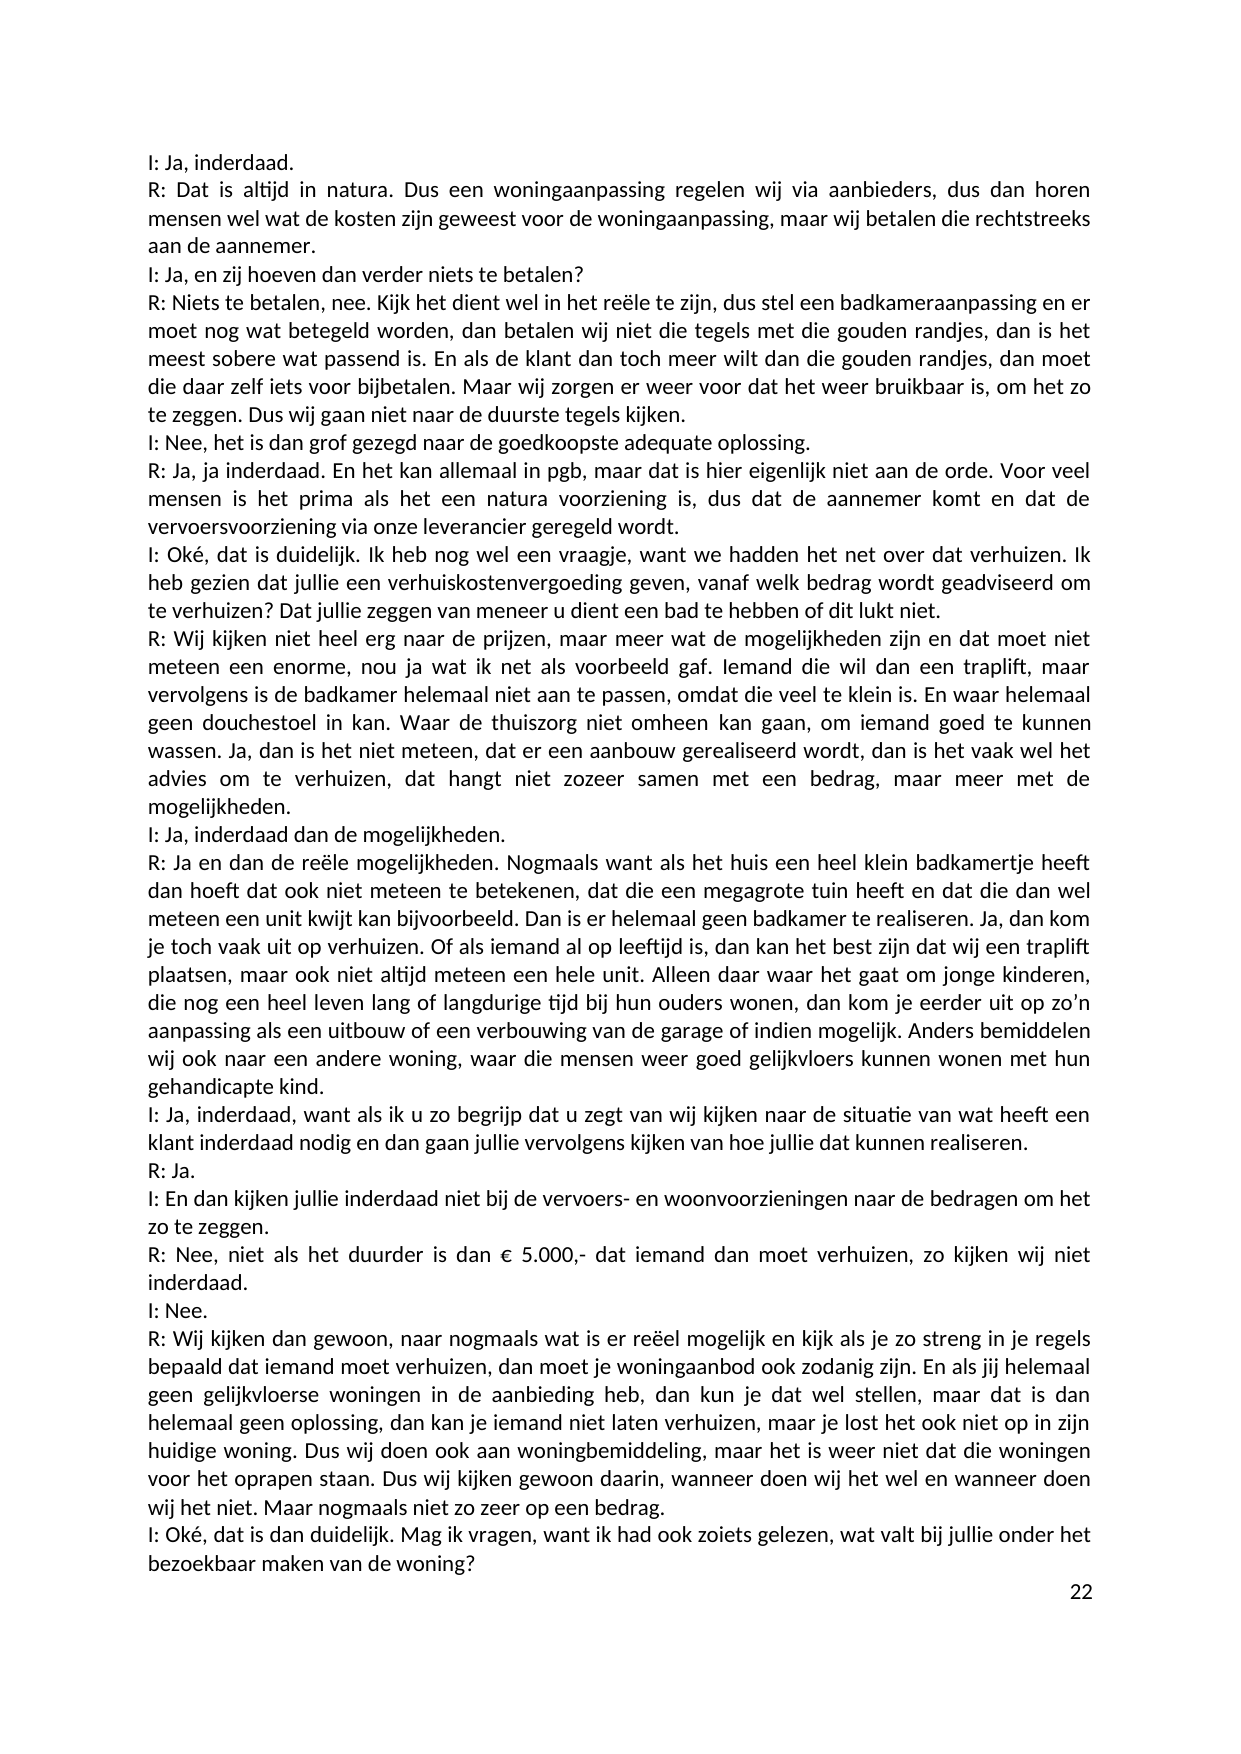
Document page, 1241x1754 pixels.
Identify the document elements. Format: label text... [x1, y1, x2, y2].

text R: Wij kijken niet heel erg naar de prijzen, maar meer wat de mogelijkheden zijn en dat moet niet meteen een enorme, nou ja wat ik net als voorbeeld gaf. Iemand die wil dan een traplift, maar vervolgens is de badkamer helemaal niet aan te passen, omdat die veel te klein is. En waar helemaal geen douchestoel in kan. Waar de thuiszorg niet omheen kan gaan, om iemand goed te kunnen wassen. Ja, dan is het niet meteen, dat er een aanbouw gerealiseerd wordt, dan is het vaak wel het advies om te verhuizen, dat hangt niet zozeer samen met een bedrag, maar meer met de mogelijkheden. [148, 624, 1093, 820]
text I: Nee. [148, 1296, 1093, 1324]
text I: Oké, dat is dan duidelijk. Mag ik vragen, want ik had ook zoiets gelezen, wat valt bij jullie onder het bezoekbaar maken van de woning? [148, 1521, 1093, 1577]
text I: En dan kijken jullie inderdaad niet bij de vervoers- en woonvoorzieningen naar de bedragen om het zo te zeggen. [148, 1184, 1093, 1240]
text I: Oké, dat is duidelijk. Ik heb nog wel een vraagje, want we hadden het net over dat verhuizen. Ik heb gezien dat jullie een verhuiskostenvergoeding geven, vanaf welk bedrag wordt geadviseerd om te verhuizen? Dat jullie zeggen van meneer u dient een bad te hebben of dit lukt niet. [148, 540, 1093, 624]
text I: Ja, inderdaad, want als ik u zo begrijp dat u zegt van wij kijken naar de situatie van wat heeft een klant inderdaad nodig en dan gaan jullie vervolgens kijken van hoe jullie dat kunnen realiseren. [148, 1100, 1093, 1156]
text R: Dat is altijd in natura. Dus een woningaanpassing regelen wij via aanbieders, dus dan horen mensen wel wat de kosten zijn geweest voor de woningaanpassing, maar wij betalen die rechtstreeks aan de aannemer. [148, 176, 1093, 260]
text R: Ja, ja inderdaad. En het kan allemaal in pgb, maar dat is hier eigenlijk niet aan de orde. Voor veel mensen is het prima als het een natura voorziening is, dus dat de aannemer komt en dat de vervoersvoorziening via onze leverancier geregeld wordt. [148, 456, 1093, 540]
text I: Nee, het is dan grof gezegd naar de goedkoopste adequate oplossing. [148, 428, 1093, 456]
text I: Ja, inderdaad dan de mogelijkheden. [148, 820, 1093, 848]
text R: Wij kijken dan gewoon, naar nogmaals wat is er reëel mogelijk en kijk als je zo streng in je regels bepaald dat iemand moet verhuizen, dan moet je woningaanbod ook zodanig zijn. En als jij helemaal geen gelijkvloerse woningen in de aanbieding heb, dan kun je dat wel stellen, maar dat is dan helemaal geen oplossing, dan kan je iemand niet laten verhuizen, maar je lost het ook niet op in zijn huidige woning. Dus wij doen ook aan woningbemiddeling, maar het is weer niet dat die woningen voor het oprapen staan. Dus wij kijken gewoon daarin, wanneer doen wij het wel en wanneer doen wij het niet. Maar nogmaals niet zo zeer op een bedrag. [148, 1324, 1093, 1521]
text R: Nee, niet als het duurder is dan € 5.000,- dat iemand dan moet verhuizen, zo kijken wij niet inderdaad. [148, 1240, 1093, 1296]
text I: Ja, en zij hoeven dan verder niets te betalen? [148, 260, 1093, 288]
text R: Ja en dan de reële mogelijkheden. Nogmaals want als het huis een heel klein badkamertje heeft dan hoeft dat ook niet meteen te betekenen, dat die een megagrote tuin heeft en dat die dan wel meteen een unit kwijt kan bijvoorbeeld. Dan is er helemaal geen badkamer te realiseren. Ja, dan kom je toch vaak uit op verhuizen. Of als iemand al op leeftijd is, dan kan het best zijn dat wij een traplift plaatsen, maar ook niet altijd meteen een hele unit. Alleen daar waar het gaat om jonge kinderen, die nog een heel leven lang of langdurige tijd bij hun ouders wonen, dan kom je eerder uit op zo’n aanpassing als een uitbouw of een verbouwing van de garage of indien mogelijk. Anders bemiddelen wij ook naar een andere woning, waar die mensen weer goed gelijkvloers kunnen wonen met hun gehandicapte kind. [148, 848, 1093, 1100]
text I: Ja, inderdaad. [148, 148, 1093, 176]
text R: Niets te betalen, nee. Kijk het dient wel in het reële te zijn, dus stel een badkameraanpassing en er moet nog wat betegeld worden, dan betalen wij niet die tegels met die gouden randjes, dan is het meest sobere wat passend is. En als de klant dan toch meer wilt dan die gouden randjes, dan moet die daar zelf iets voor bijbetalen. Maar wij zorgen er weer voor dat het weer bruikbaar is, om het zo te zeggen. Dus wij gaan niet naar de duurste tegels kijken. [148, 288, 1093, 428]
text R: Ja. [148, 1156, 1093, 1184]
